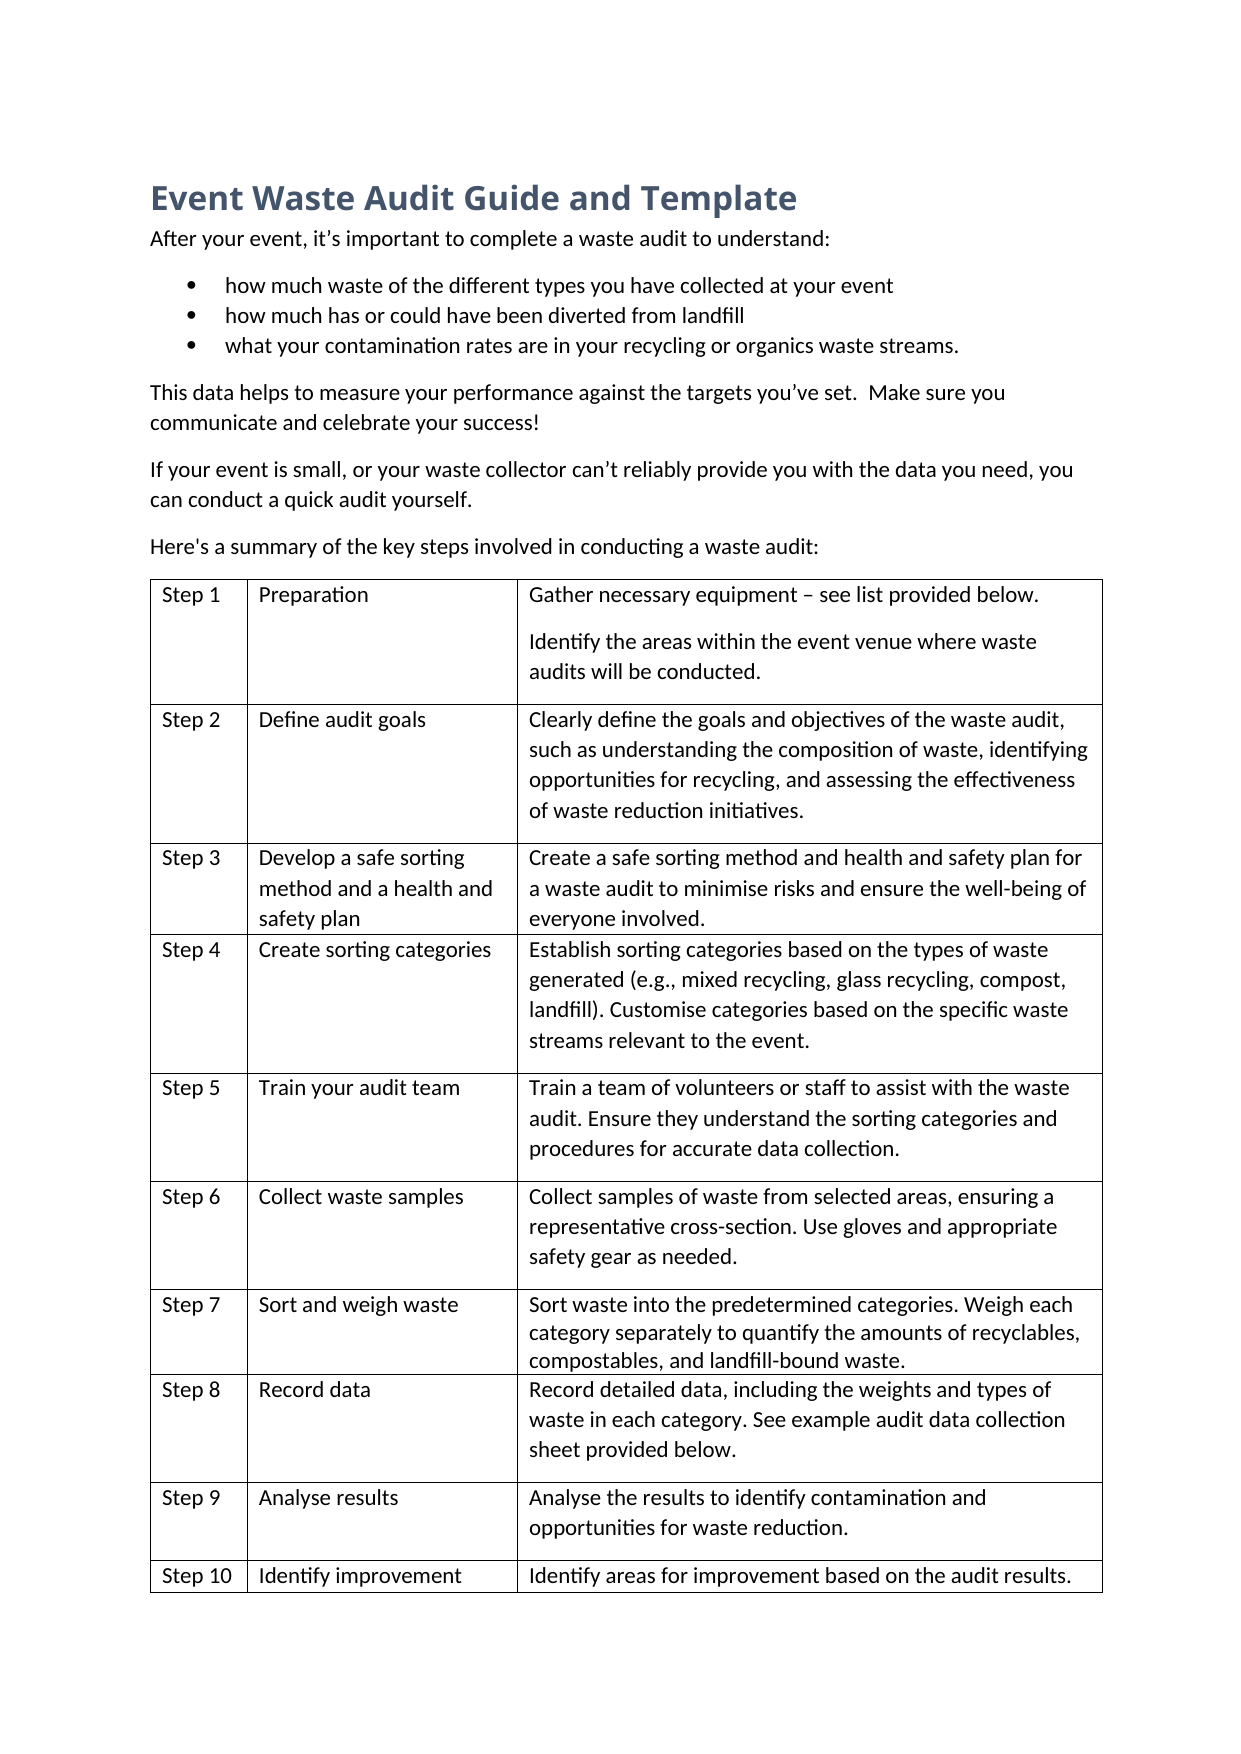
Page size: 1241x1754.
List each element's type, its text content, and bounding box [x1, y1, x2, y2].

table_cell Step 4 [151, 935, 247, 1072]
table_cell Sort waste into the predetermined categories. Weigh each category separately to quantify the amounts of recyclables, compostables, and landfill-bound waste. [518, 1290, 1102, 1374]
table_cell Record detailed data, including the weights and types of waste in each category. See example audit data collection sheet provided below. [518, 1375, 1102, 1482]
table_cell Step 9 [151, 1483, 247, 1560]
table_cell Analyse results [248, 1483, 517, 1560]
table_header Preparation [248, 580, 517, 704]
table_cell Step 6 [151, 1182, 247, 1289]
table_cell Clearly define the goals and objectives of the waste audit, such as understanding the composition of waste, identifying opportunities for recycling, and assessing the effectiveness of waste reduction initiatives. [518, 705, 1102, 842]
table_cell Step 10 [151, 1561, 247, 1592]
list what your contamination rates are in your recycling or organics waste streams. [187, 331, 1090, 359]
table_cell Step 5 [151, 1074, 247, 1181]
subtitle Event Waste Audit Guide and Template [150, 175, 1090, 220]
text This data helps to measure your performance against the targets you’ve set. Make sure you communicate and celebrate your success! [150, 378, 1090, 436]
table_cell Step 8 [151, 1375, 247, 1482]
list how much has or could have been diverted from landfill [187, 301, 1090, 329]
table_cell Train a team of volunteers or staff to assist with the waste audit. Ensure they understand the sorting categories and procedures for accurate data collection. [518, 1074, 1102, 1181]
table_cell Analyse the results to identify contamination and opportunities for waste reduction. [518, 1483, 1102, 1560]
table_cell Define audit goals [248, 705, 517, 842]
table_cell Sort and weigh waste [248, 1290, 517, 1374]
table_cell Collect waste samples [248, 1182, 517, 1289]
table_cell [518, 1561, 1102, 1592]
text If your event is small, or your waste collector can’t reliably provide you with the data you need, you can conduct a quick audit yourself. [150, 455, 1090, 513]
table_header Gather necessary equipment – see list provided below. Identify the areas within the event venue where waste audits will be conducted. [518, 580, 1102, 704]
table_cell Record data [248, 1375, 517, 1482]
table_cell Step 3 [151, 844, 247, 934]
table_cell Create a safe sorting method and health and safety plan for a waste audit to minimise risks and ensure the well-being of everyone involved. [518, 844, 1102, 934]
table_cell Develop a safe sorting method and a health and safety plan [248, 844, 517, 934]
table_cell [248, 1561, 517, 1592]
table_cell Collect samples of waste from selected areas, ensuring a representative cross-section. Use gloves and appropriate safety gear as needed. [518, 1182, 1102, 1289]
table_cell Train your audit team [248, 1074, 517, 1181]
table_cell Establish sorting categories based on the types of waste generated (e.g., mixed recycling, glass recycling, compost, landfill). Customise categories based on the specific waste streams relevant to the event. [518, 935, 1102, 1072]
table_cell Step 2 [151, 705, 247, 842]
text After your event, it’s important to complete a waste audit to understand: [150, 224, 1090, 252]
table_cell Step 7 [151, 1290, 247, 1374]
list how much waste of the different types you have collected at your event [187, 271, 1090, 299]
table_cell Create sorting categories [248, 935, 517, 1072]
table_header Step 1 [151, 580, 247, 704]
text Here's a summary of the key steps involved in conducting a waste audit: [150, 532, 1090, 560]
